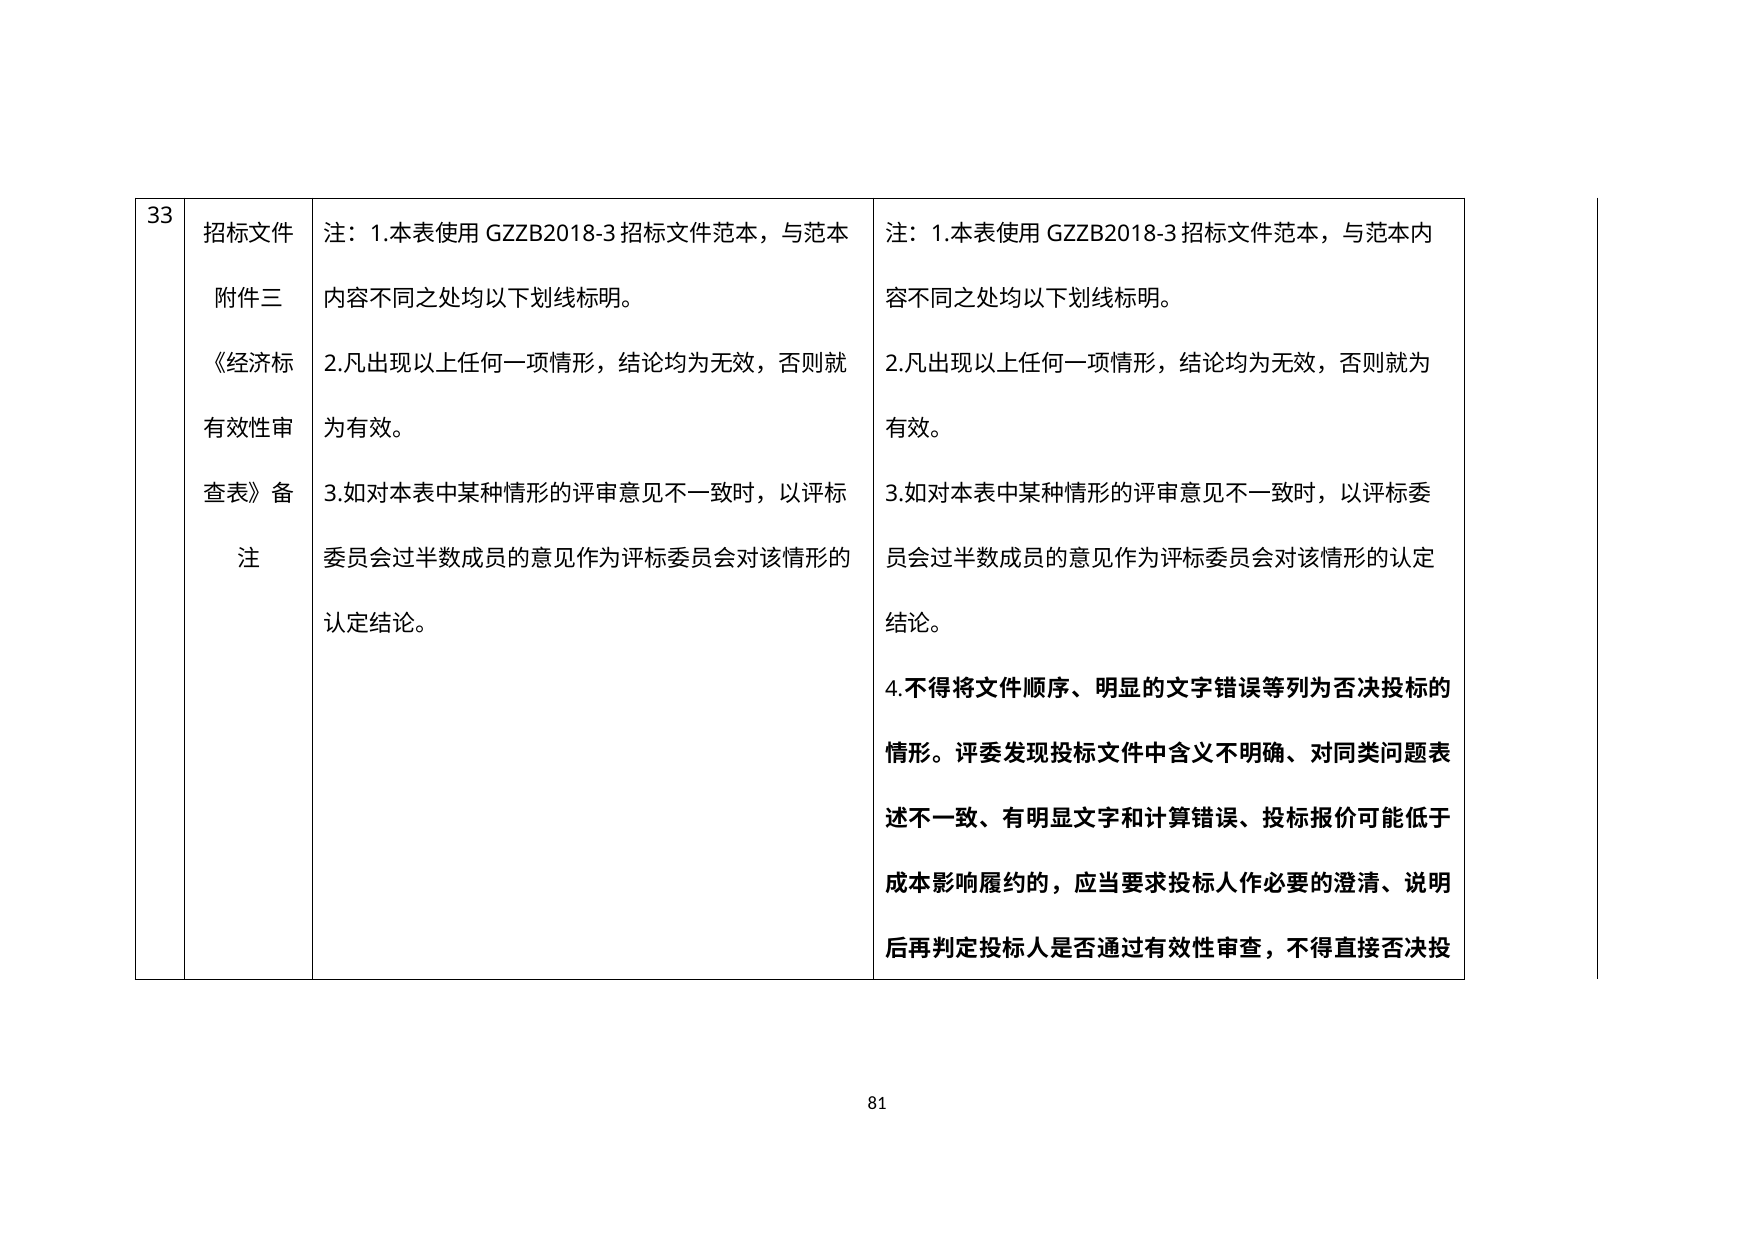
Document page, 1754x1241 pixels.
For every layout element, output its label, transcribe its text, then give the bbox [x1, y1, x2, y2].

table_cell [874, 199, 1464, 979]
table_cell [313, 199, 873, 979]
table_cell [185, 199, 312, 979]
table_cell 33 [136, 199, 184, 979]
